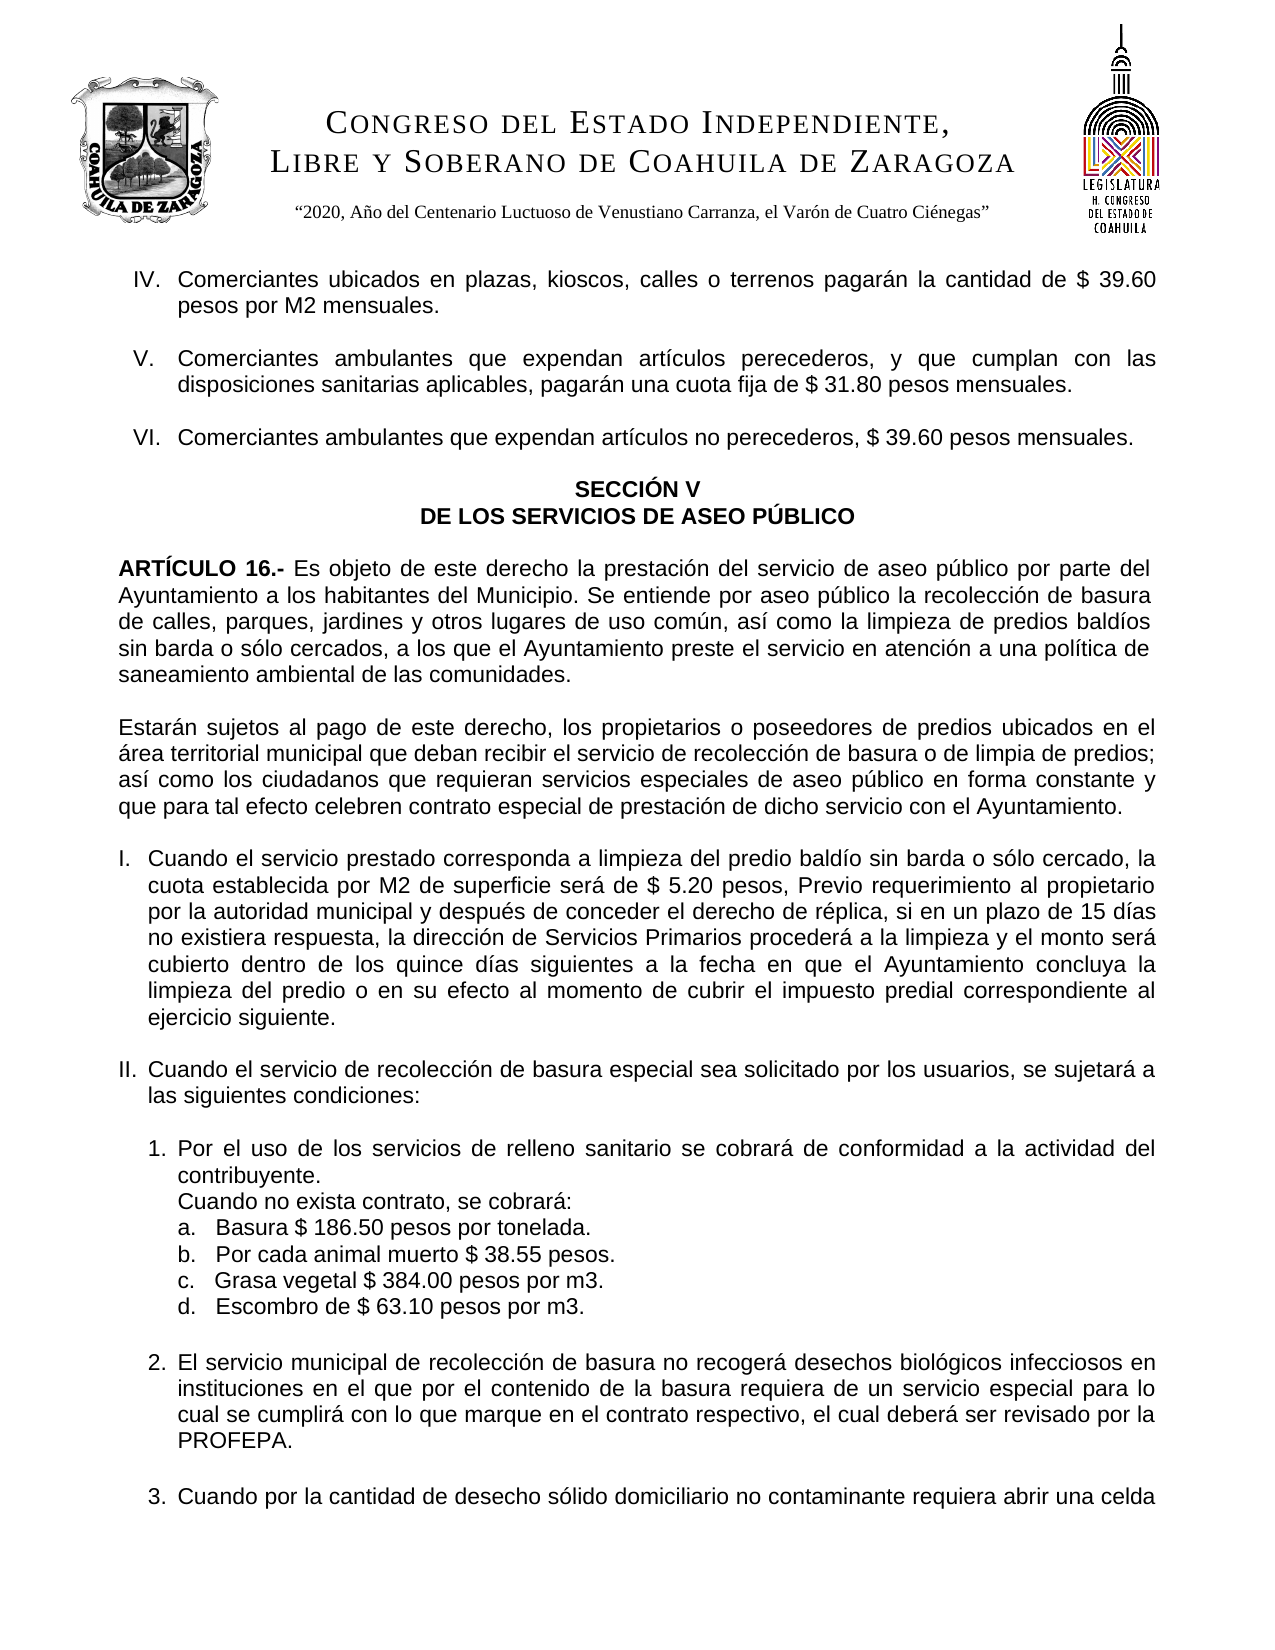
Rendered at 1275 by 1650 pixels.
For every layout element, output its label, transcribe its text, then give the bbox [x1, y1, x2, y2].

picture [70, 77, 219, 223]
list Cuando el servicio de recolección de basura especial sea solicitado por los usuarios, se sujetará a las siguientes condiciones: [118, 1056, 1157, 1109]
text c. Grasa vegetal $ 384.00 pesos por m3. [177, 1267, 1157, 1293]
text b. Por cada animal muerto $ 38.55 pesos. [177, 1241, 1157, 1267]
text Cuando no exista contrato, se cobrará: [177, 1188, 1157, 1214]
text SECCIÓN V [118, 476, 1157, 503]
text d. Escombro de $ 63.10 pesos por m3. [177, 1293, 1157, 1320]
picture [1083, 24, 1160, 233]
text a. Basura $ 186.50 pesos por tonelada. [177, 1214, 1157, 1241]
text Estarán sujetos al pago de este derecho, los propietarios o poseedores de predios ubicados en el área territorial municipal que deban recibir el servicio de recolección de basura o de limpia de predios; así como los ciudadanos que requieran servicios especiales de aseo público en forma constante y que para tal efecto celebren contrato especial de prestación de dicho servicio con el Ayuntamiento. [118, 713, 1157, 819]
list Comerciantes ubicados en plazas, kioscos, calles o terrenos pagarán la cantidad de $ 39.60 pesos por M2 mensuales. [133, 266, 1157, 318]
text DE LOS SERVICIOS DE ASEO PÚBLICO [118, 503, 1157, 529]
list Cuando el servicio prestado corresponda a limpieza del predio baldío sin barda o sólo cercado, la cuota establecida por M2 de superficie será de $ 5.20 pesos, Previo requerimiento al propietario por la autoridad municipal y después de conceder el derecho de réplica, si en un plazo de 15 días no existiera respuesta, la dirección de Servicios Primarios procederá a la limpieza y el monto será cubierto dentro de los quince días siguientes a la fecha en que el Ayuntamiento concluya la limpieza del predio o en su efecto al momento de cubrir el impuesto predial correspondiente al ejercicio siguiente. [118, 845, 1157, 1030]
text ARTÍCULO 16.- Es objeto de este derecho la prestación del servicio de aseo público por parte del Ayuntamiento a los habitantes del Municipio. Se entiende por aseo público la recolección de basura de calles, parques, jardines y otros lugares de uso común, así como la limpieza de predios baldíos sin barda o sólo cercados, a los que el Ayuntamiento preste el servicio en atención a una política de saneamiento ambiental de las comunidades. [118, 555, 1152, 687]
list Comerciantes ambulantes que expendan artículos no perecederos, $ 39.60 pesos mensuales. [133, 424, 1157, 450]
text 2. El servicio municipal de recolección de basura no recogerá desechos biológicos infecciosos en instituciones en el que por el contenido de la basura requiera de un servicio especial para lo cual se cumplirá con lo que marque en el contrato respectivo, el cual deberá ser revisado por la PROFEPA. [148, 1348, 1157, 1454]
list Comerciantes ambulantes que expendan artículos perecederos, y que cumplan con las disposiciones sanitarias aplicables, pagarán una cuota fija de $ 31.80 pesos mensuales. [133, 344, 1157, 397]
text 1. Por el uso de los servicios de relleno sanitario se cobrará de conformidad a la actividad del contribuyente. [148, 1135, 1157, 1188]
